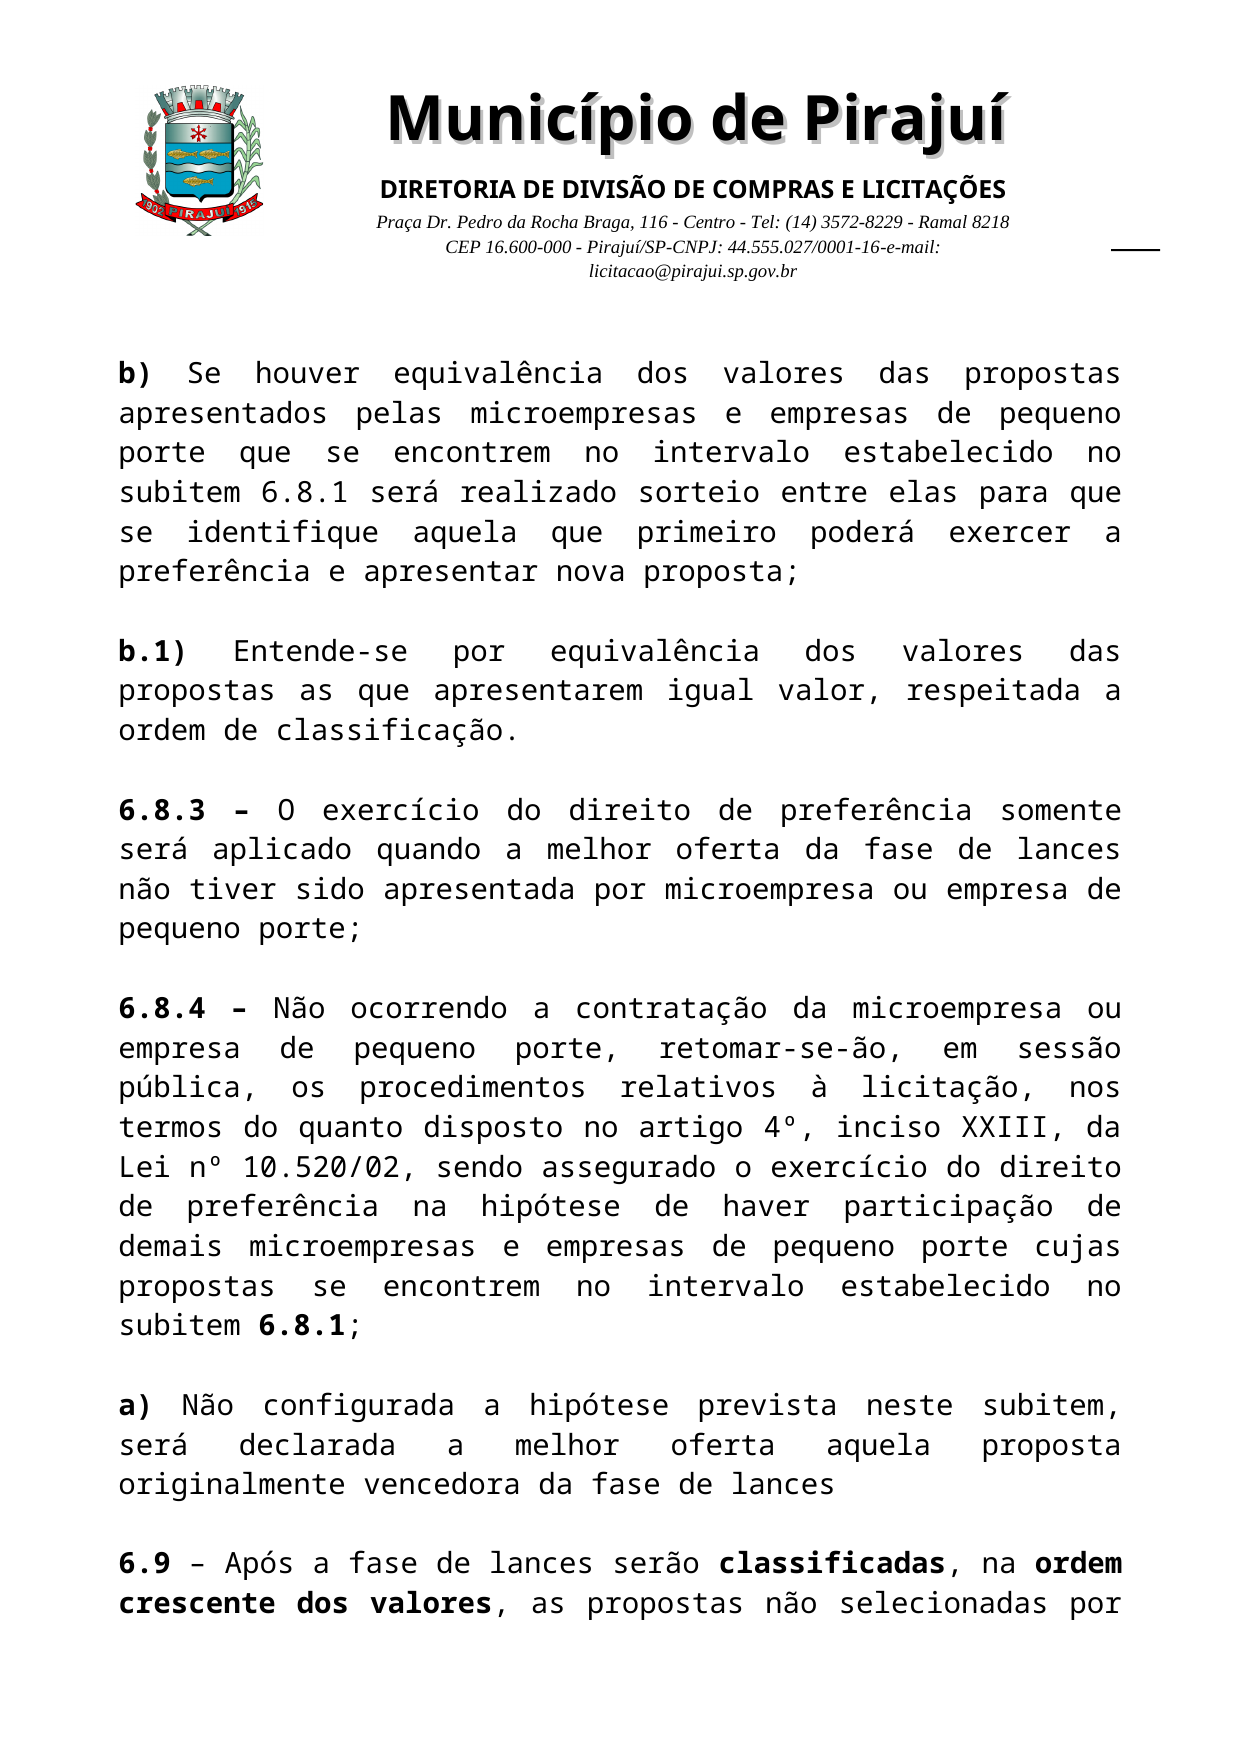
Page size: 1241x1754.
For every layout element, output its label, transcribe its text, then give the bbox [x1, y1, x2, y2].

text 6.8.3 – O exercício do direito de preferência somente será aplicado quando a melhor oferta da fase de lances não tiver sido apresentada por microempresa ou empresa de pequeno porte; [118, 789, 1122, 947]
text 6.8.4 – Não ocorrendo a contratação da microempresa ou empresa de pequeno porte, retomar-se-ão, em sessão pública, os procedimentos relativos à licitação, nos termos do quanto disposto no artigo 4º, inciso XXIII, da Lei nº 10.520/02, sendo assegurado o exercício do direito de preferência na hipótese de haver participação de demais microempresas e empresas de pequeno porte cujas propostas se encontrem no intervalo estabelecido no subitem 6.8.1; [118, 987, 1122, 1344]
text b.1) Entende-se por equivalência dos valores das propostas as que apresentarem igual valor, respeitada a ordem de classificação. [118, 630, 1122, 749]
text a) Não configurada a hipótese prevista neste subitem, será declarada a melhor oferta aquela proposta originalmente vencedora da fase de lances [118, 1384, 1122, 1503]
text b) Se houver equivalência dos valores das propostas apresentados pelas microempresas e empresas de pequeno porte que se encontrem no intervalo estabelecido no subitem 6.8.1 será realizado sorteio entre elas para que se identifique aquela que primeiro poderá exercer a preferência e apresentar nova proposta; [118, 352, 1122, 590]
picture [135, 85, 264, 236]
